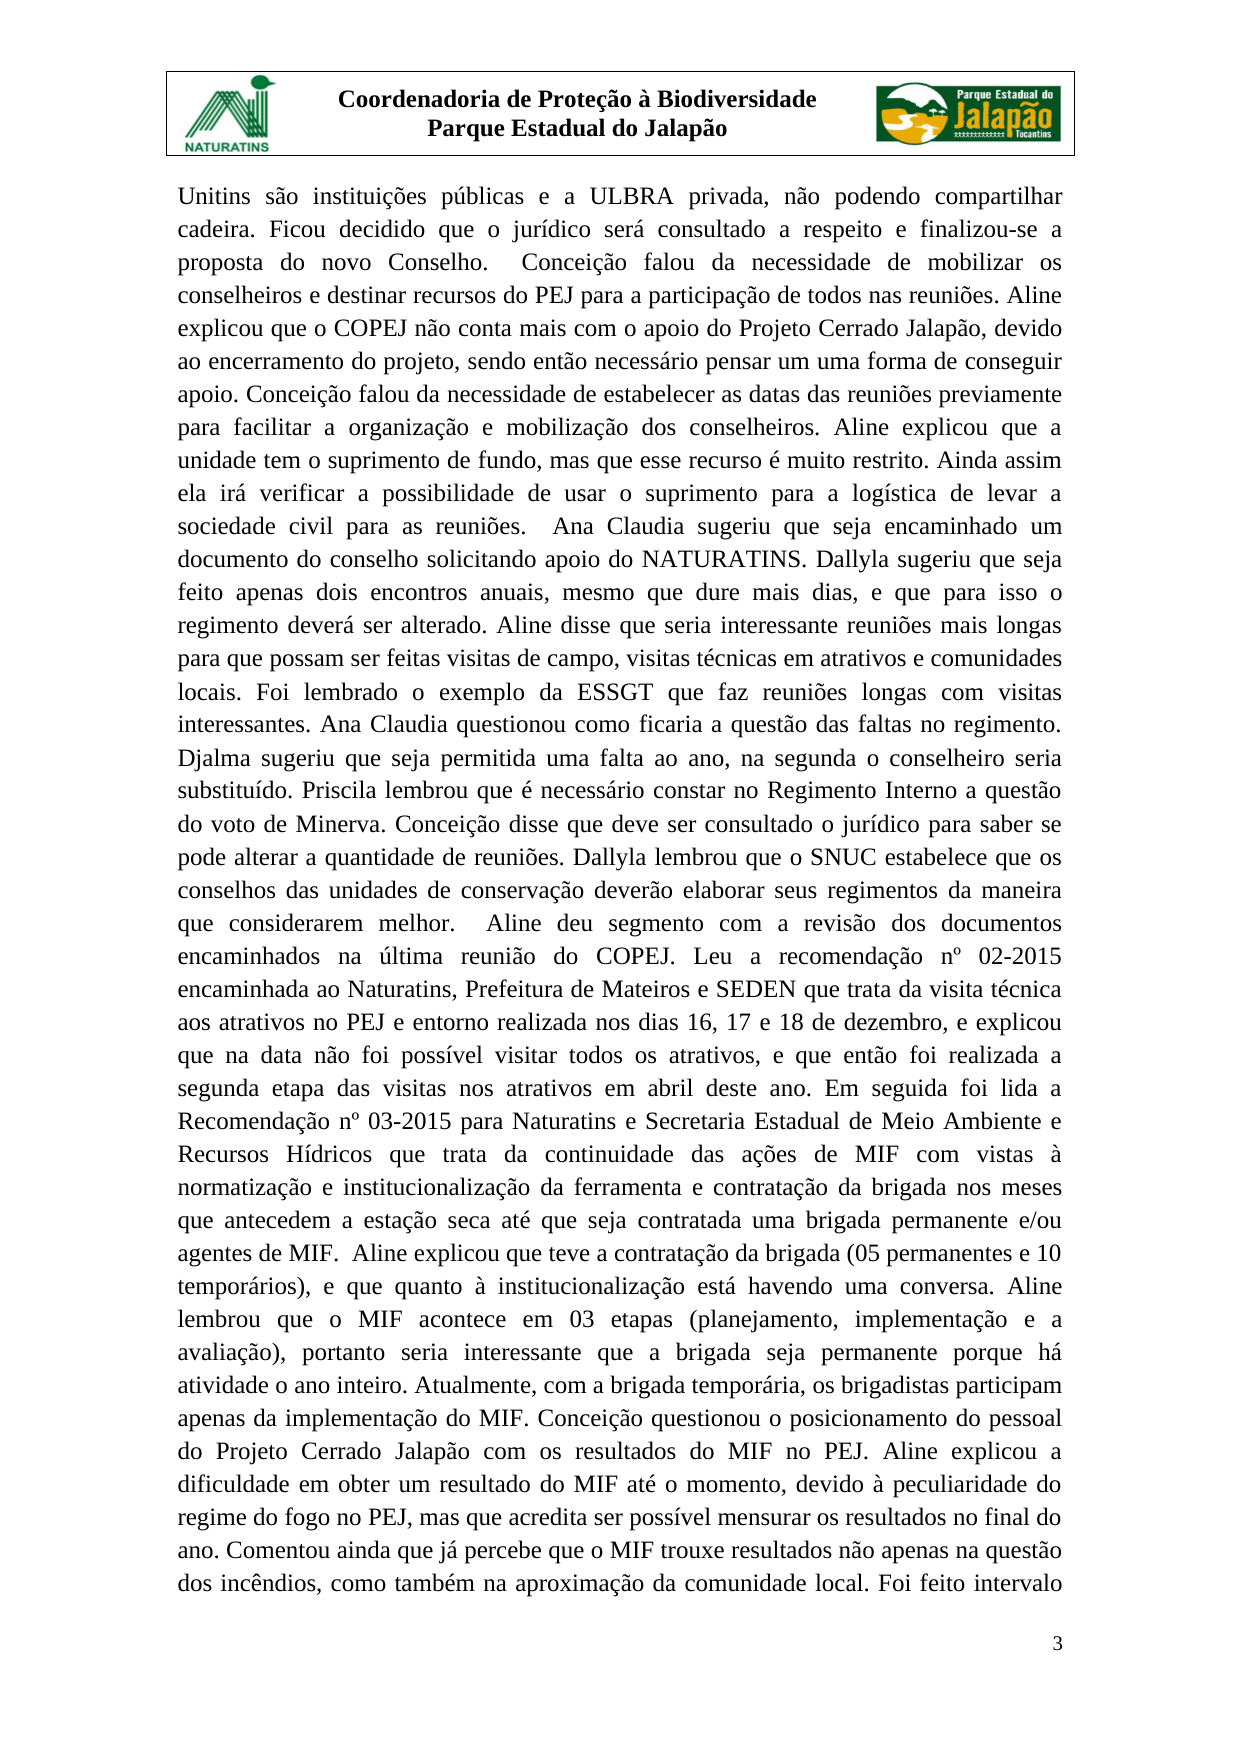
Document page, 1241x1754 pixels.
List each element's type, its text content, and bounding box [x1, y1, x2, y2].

picture [181, 72, 279, 155]
picture [871, 80, 1064, 147]
